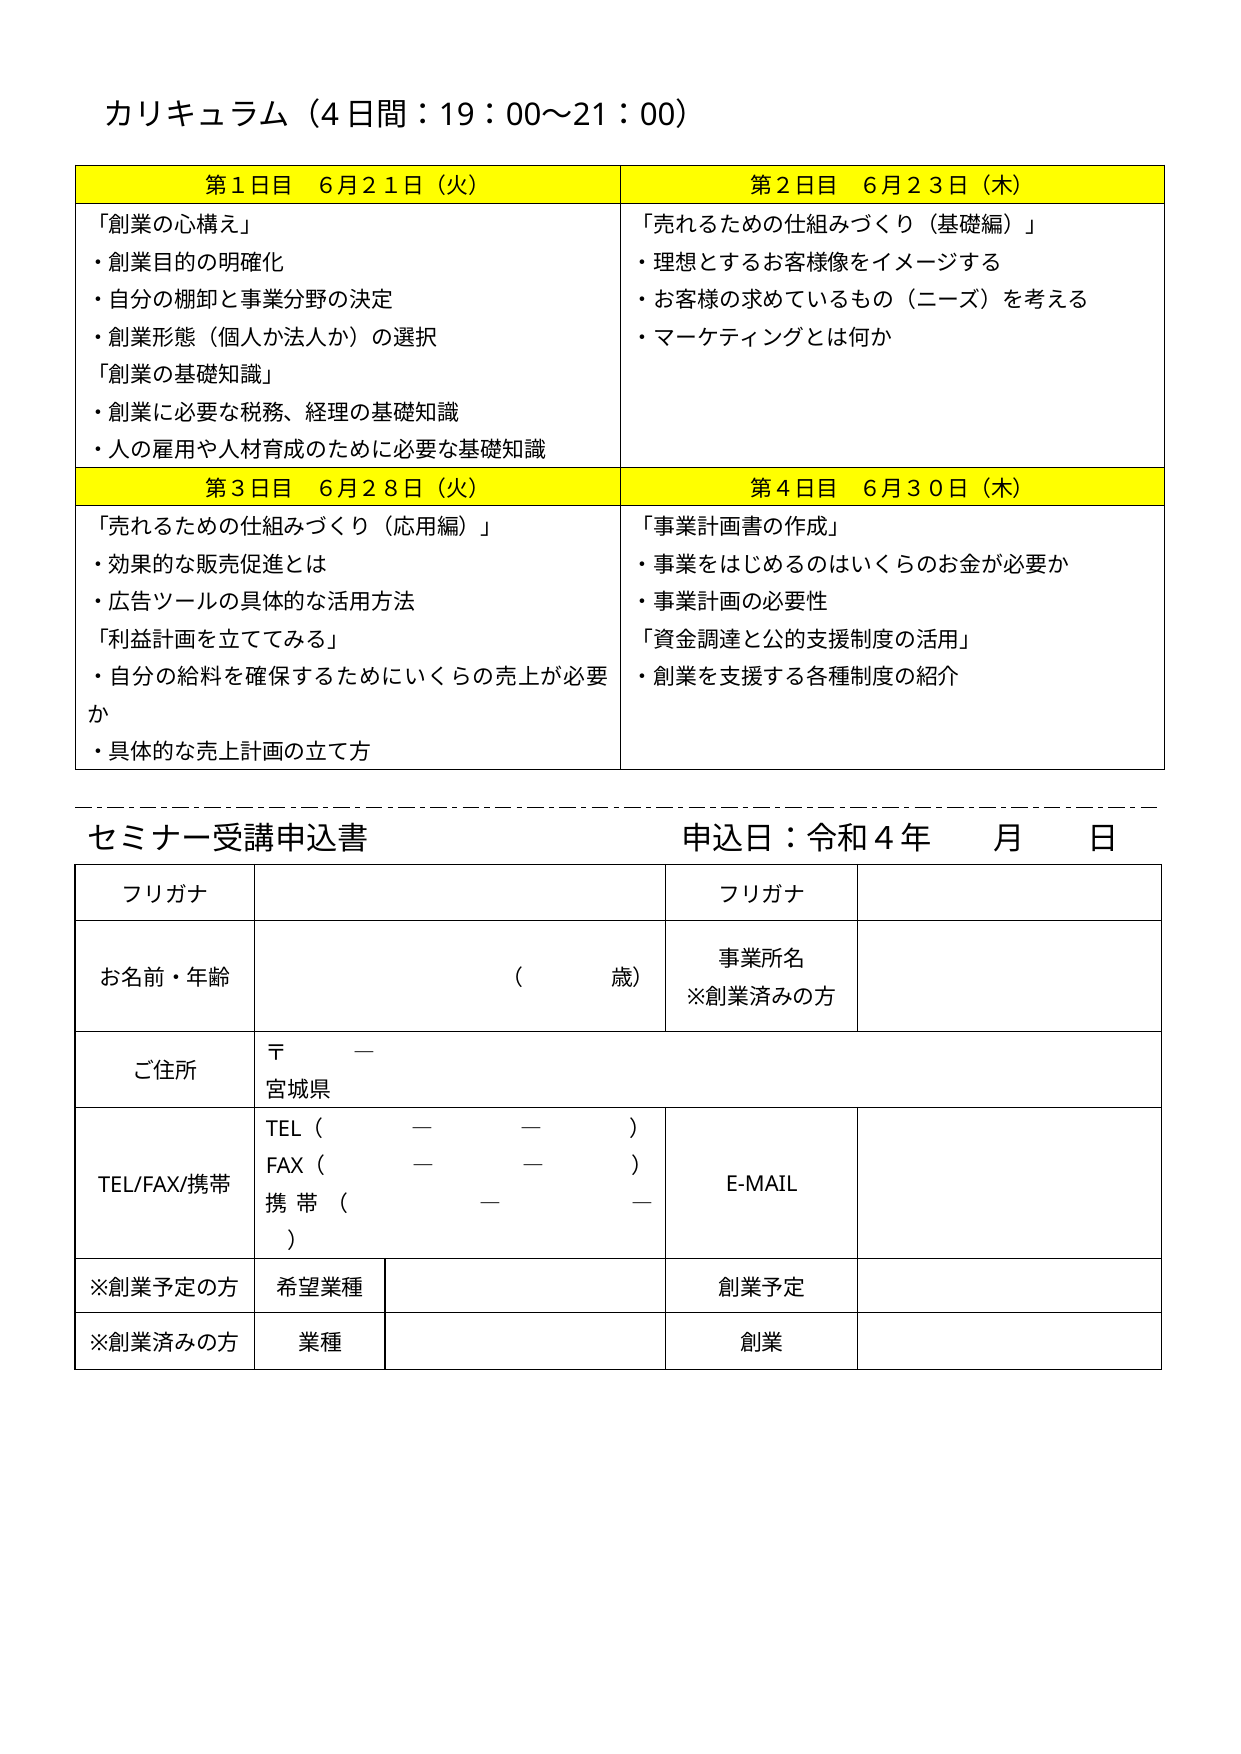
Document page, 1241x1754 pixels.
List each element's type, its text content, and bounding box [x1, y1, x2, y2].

table_cell 「売れるための仕組みづくり（応用編）」 ・効果的な販売促進とは ・広告ツールの具体的な活用方法 「利益計画を立ててみる」 ・自分の給料を確保するためにいくらの売上が必要か ・具体的な売上計画の立て方 [76, 506, 620, 769]
table_cell [255, 865, 665, 920]
table_cell フリガナ [666, 865, 857, 920]
table_header 第１日目 ６月２１日（火） [76, 166, 620, 203]
table_cell 第３日目 ６月２８日（火） [76, 468, 620, 505]
table_cell E-MAIL [666, 1108, 857, 1258]
table_cell 「売れるための仕組みづくり（基礎編）」 ・理想とするお客様像をイメージする ・お客様の求めているもの（ニーズ）を考える ・マーケティングとは何か [621, 204, 1164, 467]
table_cell 事業所名 ※創業済みの方 [666, 921, 857, 1031]
table_cell ※創業予定の方 [76, 1259, 254, 1312]
table_cell 創業 [666, 1313, 857, 1368]
table_cell フリガナ [76, 865, 254, 920]
table_header 第２日目 ６月２３日（木） [621, 166, 1164, 203]
table_cell [858, 1259, 1161, 1312]
table_cell [858, 921, 1161, 1031]
table_cell お名前・年齢 [76, 921, 254, 1031]
table_cell [858, 865, 1161, 920]
table_cell 業種 [255, 1313, 384, 1368]
table_cell [386, 1313, 665, 1368]
table_cell （ 歳） [255, 921, 665, 1031]
table_cell [858, 1313, 1161, 1368]
table_cell 「事業計画書の作成」 ・事業をはじめるのはいくらのお金が必要か ・事業計画の必要性 「資金調達と公的支援制度の活用」 ・創業を支援する各種制度の紹介 [621, 506, 1164, 769]
table_cell TEL/FAX/携帯 [76, 1108, 254, 1258]
table_cell 第４日目 ６月３０日（木） [621, 468, 1164, 505]
table_cell 〒 ― 宮城県 [255, 1032, 1161, 1107]
table_cell ※創業済みの方 [76, 1313, 254, 1368]
table_cell 希望業種 [255, 1259, 384, 1312]
table_cell TEL（ ― ― ） FAX（ ― ― ） 携帯（ ― ― ） [255, 1108, 665, 1258]
table_cell [386, 1259, 665, 1312]
table_cell ご住所 [76, 1032, 254, 1107]
table_cell 創業予定 [666, 1259, 857, 1312]
table_cell 「創業の心構え」 ・創業目的の明確化 ・自分の棚卸と事業分野の決定 ・創業形態（個人か法人か）の選択 「創業の基礎知識」 ・創業に必要な税務、経理の基礎知識 ・人の雇用や人材育成のために必要な基礎知識 [76, 204, 620, 467]
table_cell [858, 1108, 1161, 1258]
table_header [75, 807, 1161, 864]
